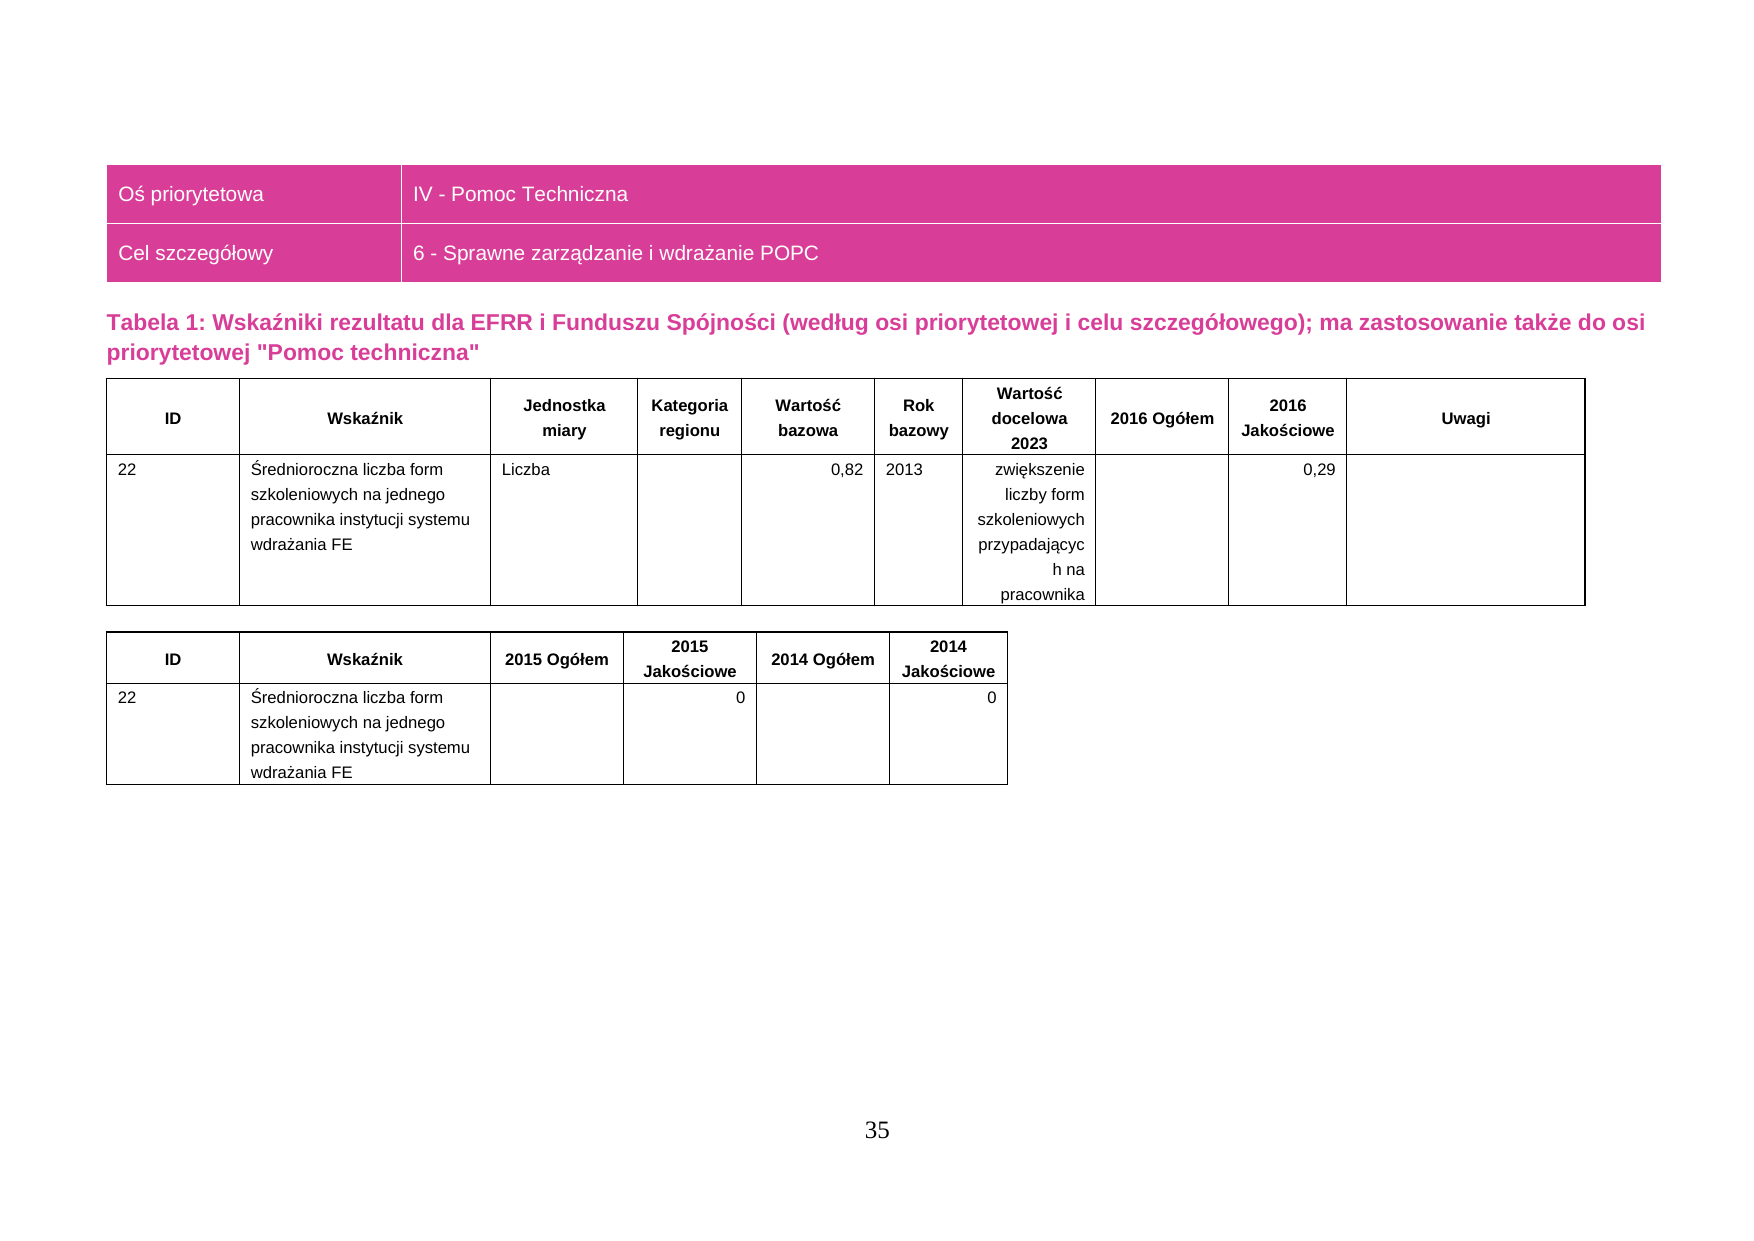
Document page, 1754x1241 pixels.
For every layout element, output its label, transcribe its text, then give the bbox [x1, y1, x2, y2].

table_header 2014 Jakościowe [890, 633, 1007, 682]
table_header Wskaźnik [240, 633, 490, 682]
table_header Wartość bazowa [742, 379, 874, 454]
table_cell 0 [624, 684, 756, 783]
table_cell zwiększenie liczby form szkoleniowych przypadających na pracownika [963, 455, 1095, 605]
table_cell Średnioroczna liczba form szkoleniowych na jednego pracownika instytucji systemu wdrażania FE [240, 455, 490, 605]
table_header Jednostka miary [491, 379, 637, 454]
table_cell 0 [890, 684, 1007, 783]
table_cell [638, 455, 741, 605]
table_cell 22 [107, 455, 239, 605]
table_cell Średnioroczna liczba form szkoleniowych na jednego pracownika instytucji systemu wdrażania FE [240, 684, 490, 783]
table_cell [1347, 455, 1584, 605]
table_header IV - Pomoc Techniczna [402, 165, 1661, 223]
table_header Kategoria regionu [638, 379, 741, 454]
table_header 2015 Jakościowe [624, 633, 756, 682]
table_cell 0,82 [742, 455, 874, 605]
table_header Wskaźnik [240, 379, 490, 454]
table_header 2016 Jakościowe [1229, 379, 1346, 454]
table_cell [1096, 455, 1228, 605]
table_cell 6 - Sprawne zarządzanie i wdrażanie POPC [402, 224, 1661, 282]
table_header Uwagi [1347, 379, 1584, 454]
table_header Wartość docelowa 2023 [963, 379, 1095, 454]
table_cell 22 [107, 684, 239, 783]
table_header 2015 Ogółem [491, 633, 623, 682]
table_cell 2013 [875, 455, 962, 605]
table_cell 0,29 [1229, 455, 1346, 605]
table_header 2016 Ogółem [1096, 379, 1228, 454]
text Tabela 1: Wskaźniki rezultatu dla EFRR i Funduszu Spójności (według osi priorytetowej i celu szczegółowego); ma zastosowanie także do osi priorytetowej "Pomoc techniczna" [106, 307, 1648, 366]
table_header Oś priorytetowa [107, 165, 401, 223]
table_cell Cel szczegółowy [107, 224, 401, 282]
table_header ID [107, 633, 239, 682]
table_cell [757, 684, 889, 783]
table_cell [491, 684, 623, 783]
table_cell Liczba [491, 455, 637, 605]
table_header ID [107, 379, 239, 454]
table_header Rok bazowy [875, 379, 962, 454]
table_header 2014 Ogółem [757, 633, 889, 682]
